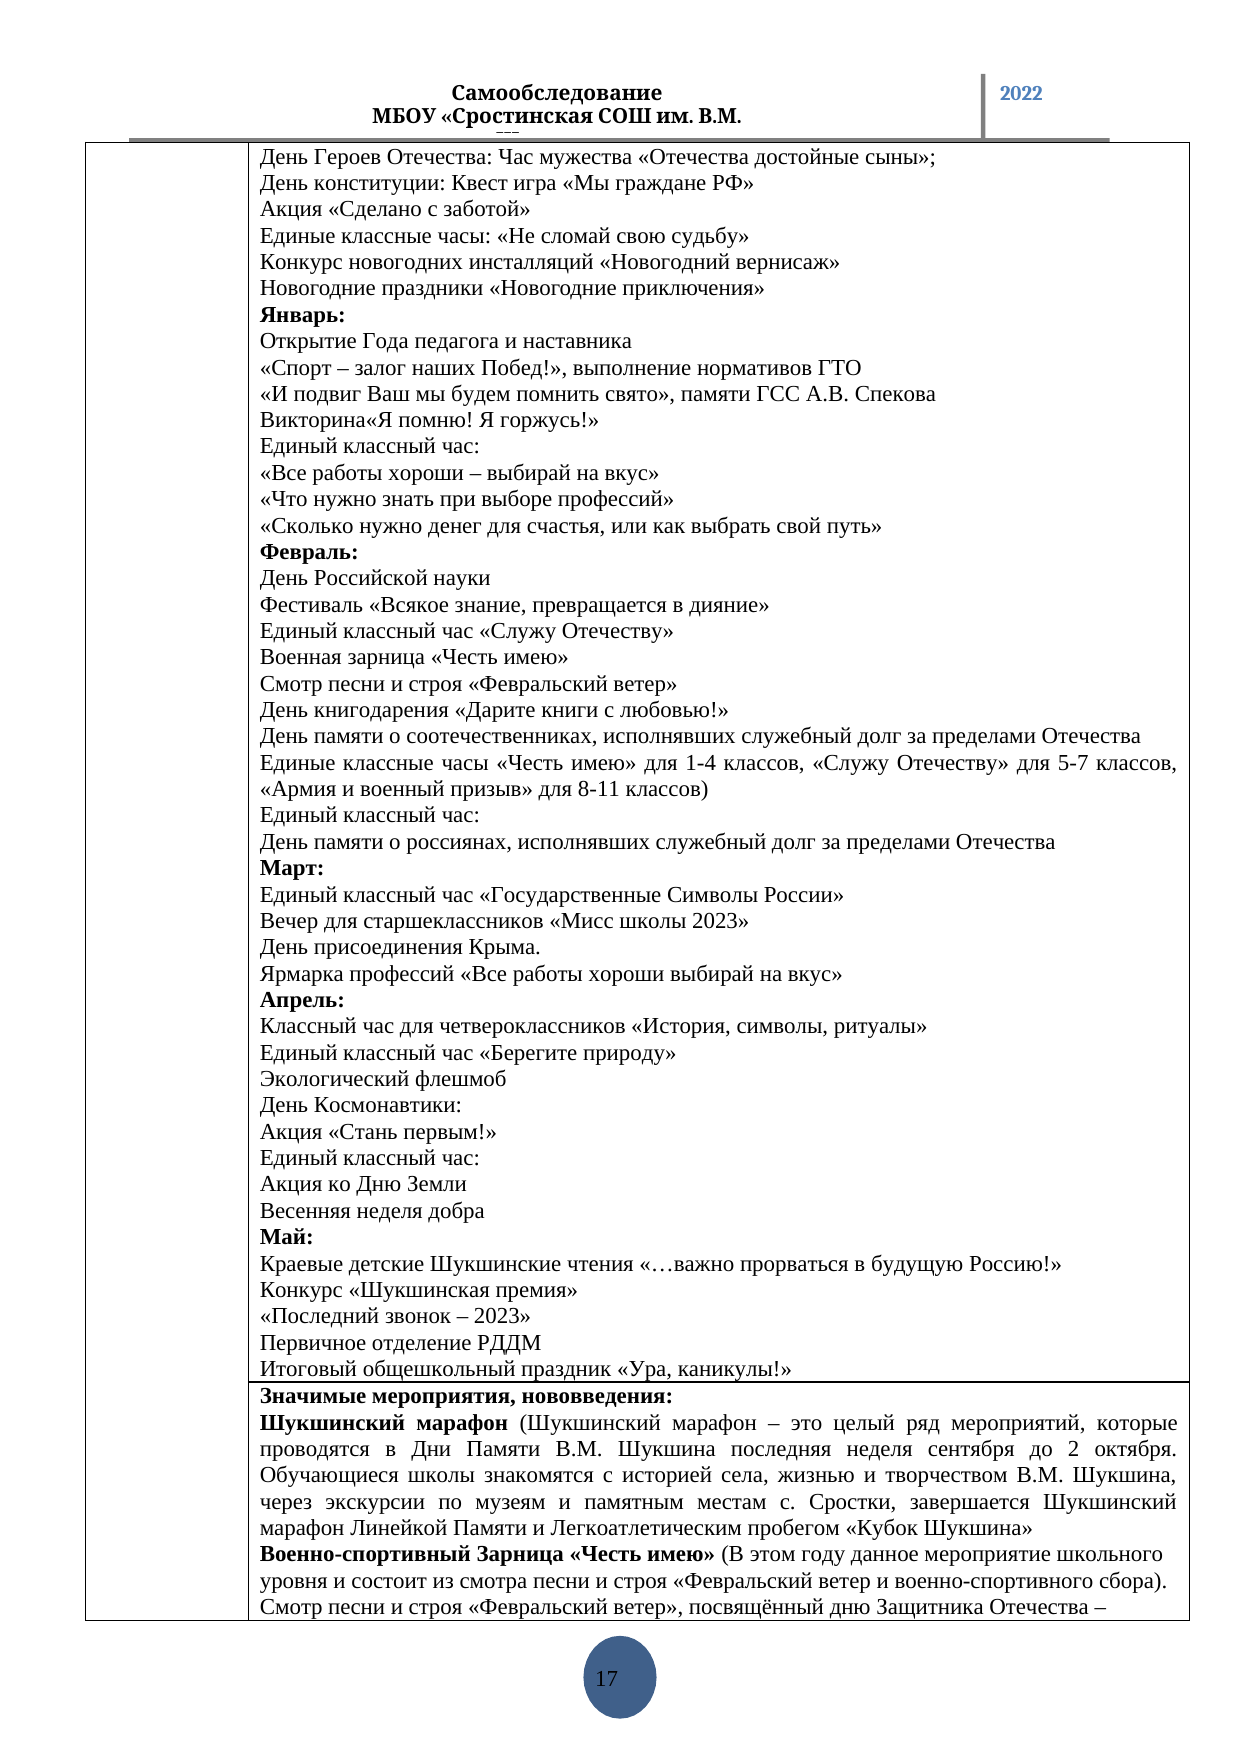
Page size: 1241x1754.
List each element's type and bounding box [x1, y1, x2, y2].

table_cell [249, 1383, 1189, 1619]
table_cell [249, 143, 1189, 1381]
table_cell [86, 143, 248, 1619]
